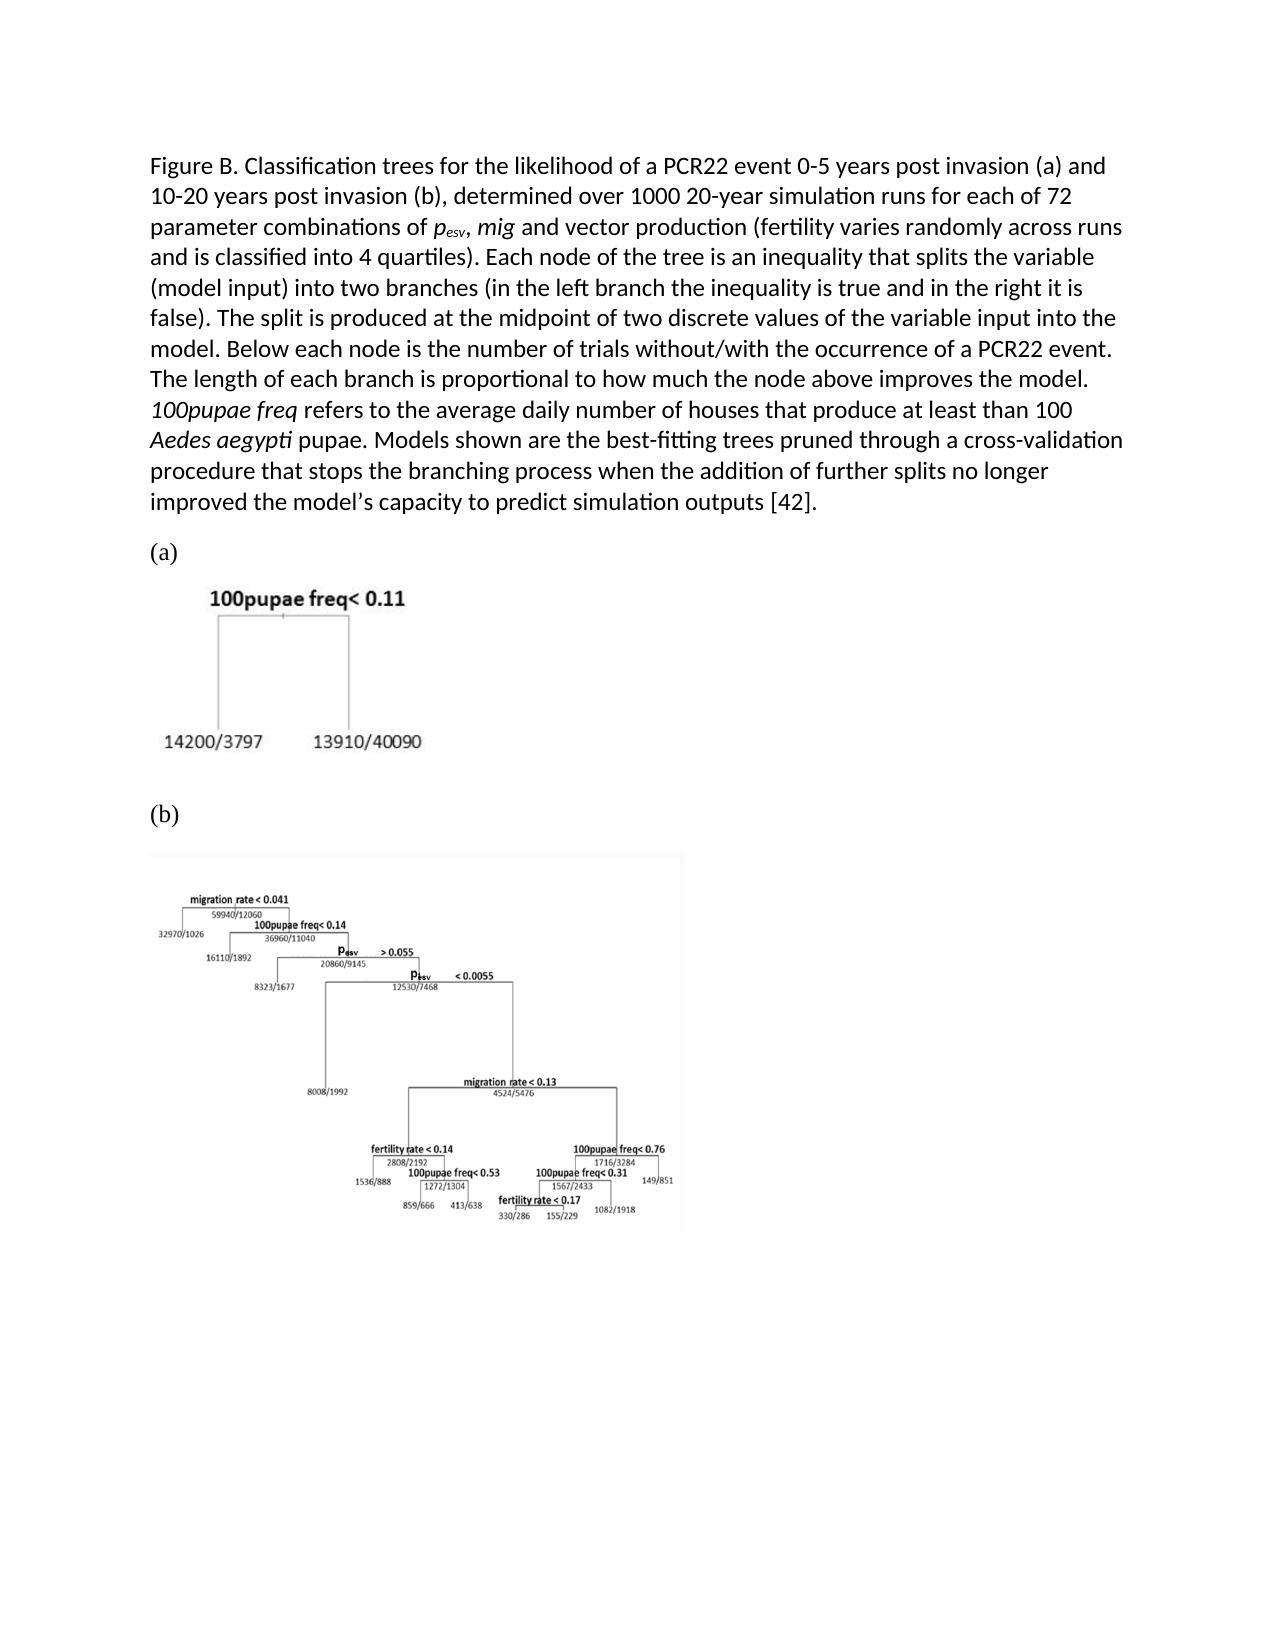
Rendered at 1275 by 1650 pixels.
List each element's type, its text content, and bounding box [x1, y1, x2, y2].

picture [150, 580, 494, 785]
text (a) [150, 537, 1125, 566]
text (b) [150, 799, 1125, 827]
picture [150, 841, 690, 1232]
text Figure B. Classification trees for the likelihood of a PCR22 event 0-5 years post invasion (a) and 10-20 years post invasion (b), determined over 1000 20-year simulation runs for each of 72 parameter combinations of pesv, mig and vector production (fertility varies randomly across runs and is classified into 4 quartiles). Each node of the tree is an inequality that splits the variable (model input) into two branches (in the left branch the inequality is true and in the right it is false). The split is produced at the midpoint of two discrete values of the variable input into the model. Below each node is the number of trials without/with the occurrence of a PCR22 event. The length of each branch is proportional to how much the node above improves the model. 100pupae freq refers to the average daily number of houses that produce at least than 100 Aedes aegypti pupae. Models shown are the best-fitting trees pruned through a cross-validation procedure that stops the branching process when the addition of further splits no longer improved the model’s capacity to predict simulation outputs [42]. [150, 150, 1125, 516]
